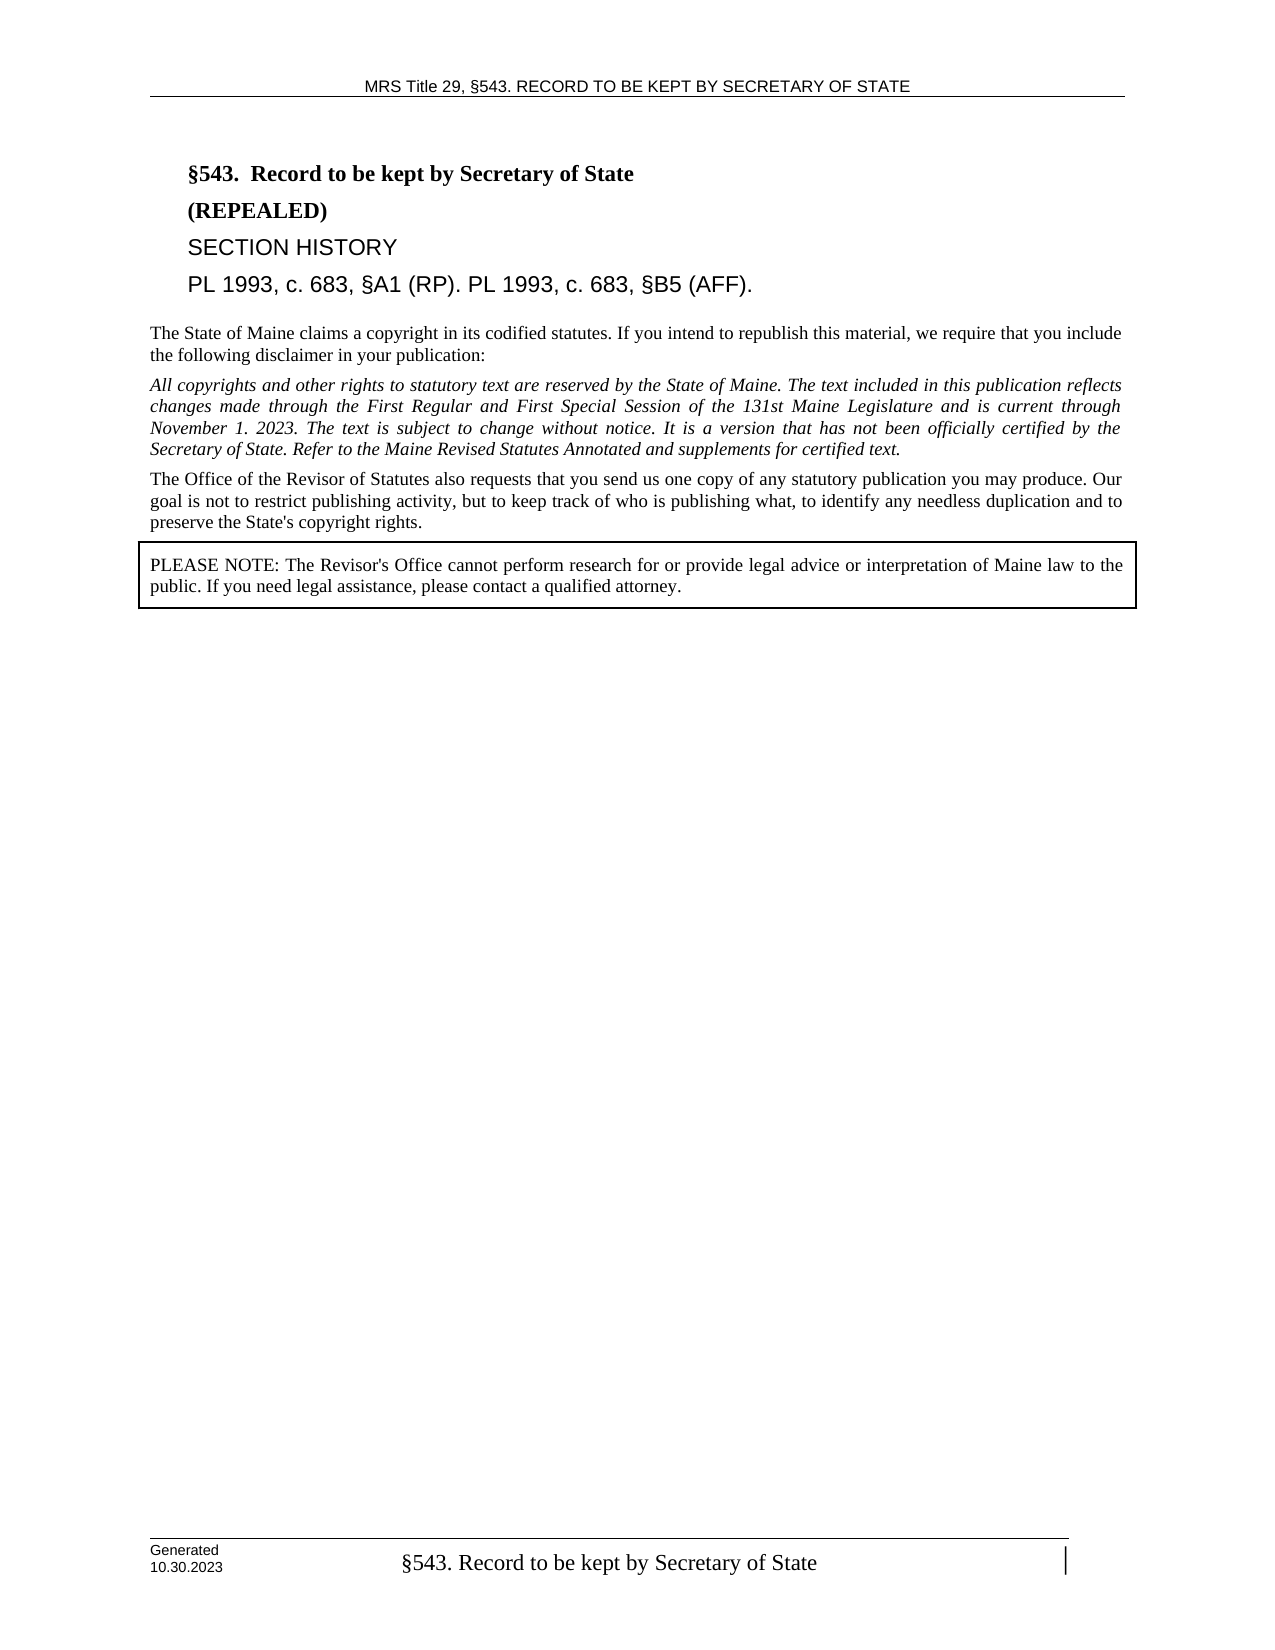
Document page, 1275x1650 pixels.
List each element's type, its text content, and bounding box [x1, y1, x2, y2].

text PLEASE NOTE: The Revisor's Office cannot perform research for or provide legal advice or interpretation of Maine law to the public. If you need legal assistance, please contact a qualified attorney. [140, 543, 1135, 607]
text §543. Record to be kept by Secretary of State [187, 160, 1125, 187]
text The Office of the Revisor of Statutes also requests that you send us one copy of any statutory publication you may produce. Our goal is not to restrict publishing activity, but to keep track of who is publishing what, to identify any needless duplication and to preserve the State's copyright rights. [150, 468, 1125, 533]
text All copyrights and other rights to statutory text are reserved by the State of Maine. The text included in this publication reflects changes made through the First Regular and First Special Session of the 131st Maine Legislature and is current through November 1. 2023 . The text is subject to change without notice. It is a version that has not been officially certified by the Secretary of State. Refer to the Maine Revised Statutes Annotated and supplements for certified text. [150, 373, 1125, 460]
text SECTION HISTORY [187, 234, 1125, 260]
text PL 1993, c. 683, §A1 (RP). PL 1993, c. 683, §B5 (AFF). [187, 271, 1125, 297]
text (REPEALED) [187, 197, 1125, 223]
text The State of Maine claims a copyright in its codified statutes. If you intend to republish this material, we require that you include the following disclaimer in your publication: [150, 322, 1125, 365]
